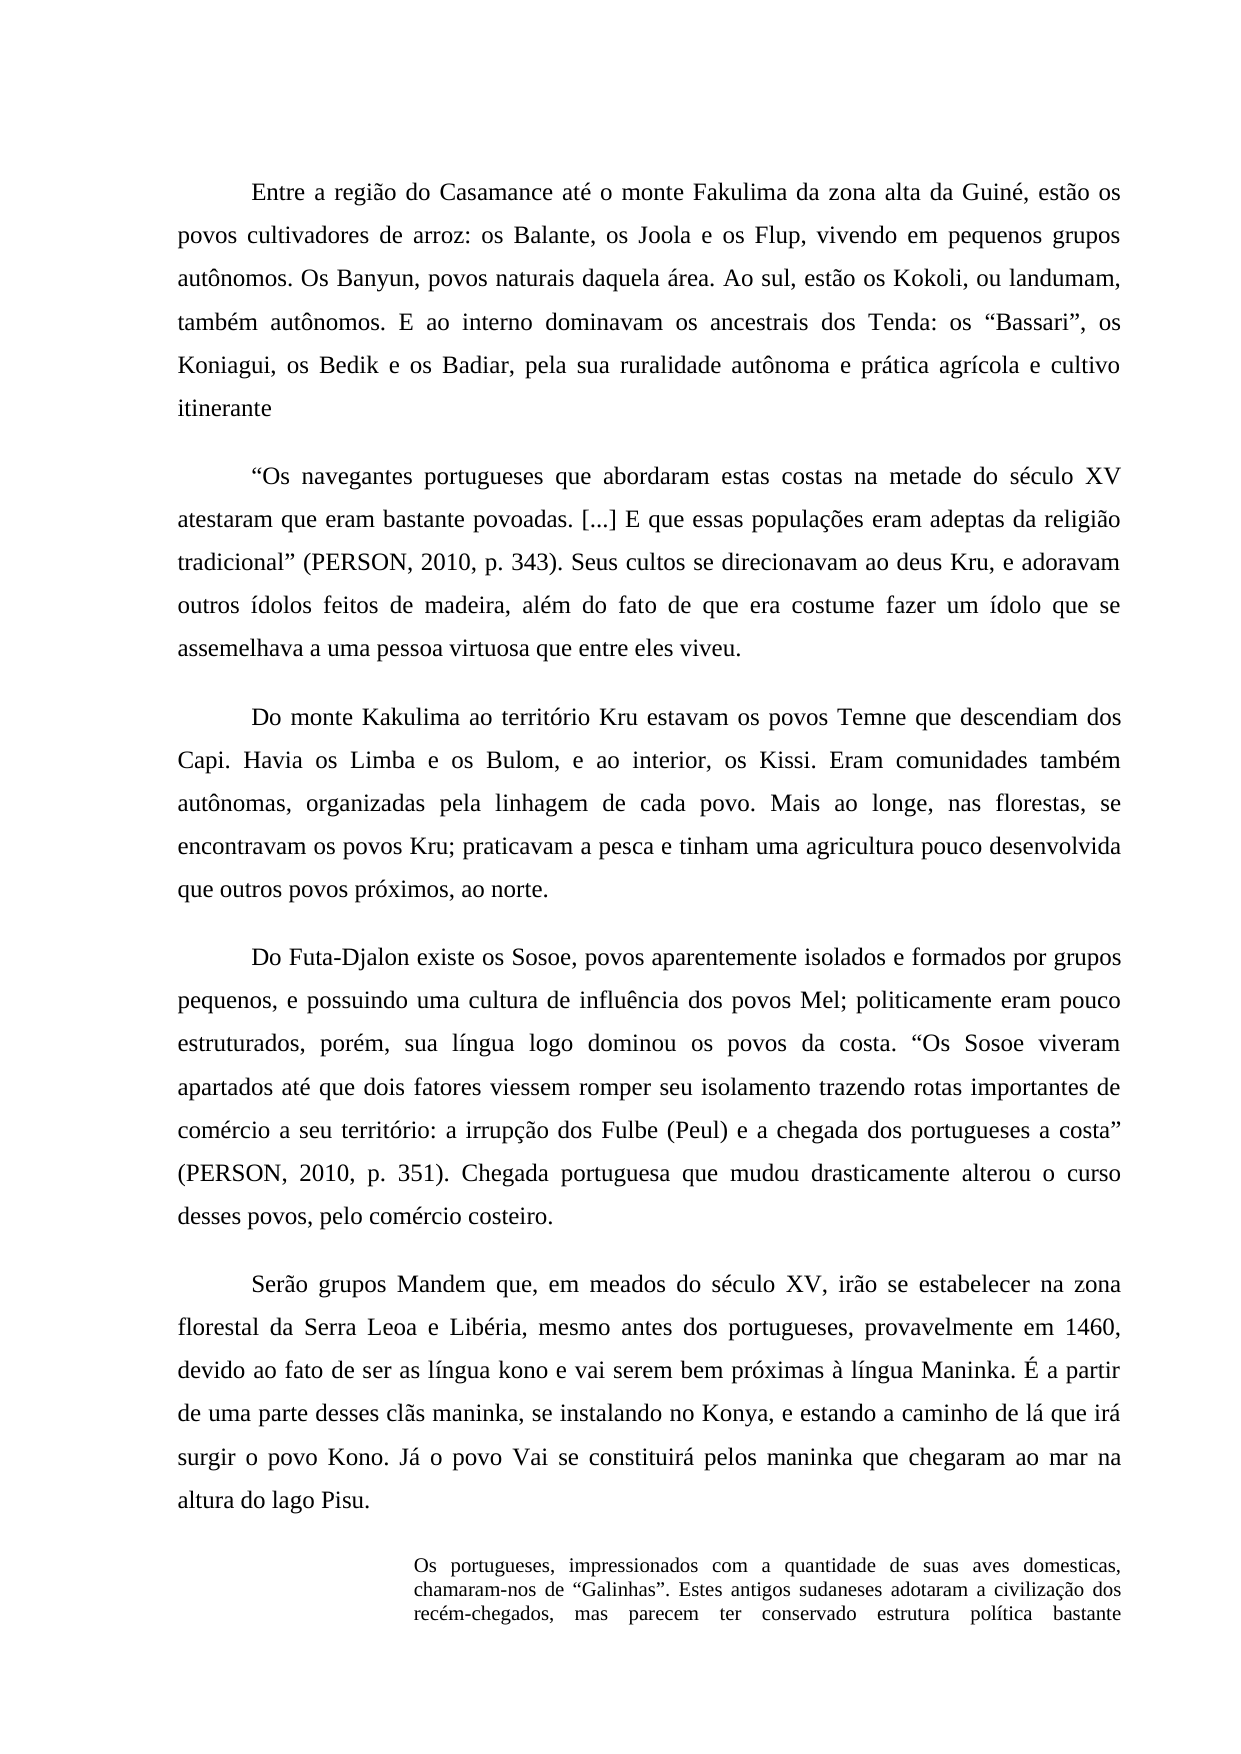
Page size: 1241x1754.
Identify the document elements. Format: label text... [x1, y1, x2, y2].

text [413, 1553, 1122, 1625]
text Entre a região do Casamance até o monte Fakulima da zona alta da Guiné, estão os povos cultivadores de arroz: os Balante, os Joola e os Flup, vivendo em pequenos grupos autônomos. Os Banyun, povos naturais daquela área. Ao sul, estão os Kokoli, ou landumam, também autônomos. E ao interno dominavam os ancestrais dos Tenda: os “Bassari”, os Koniagui, os Bedik e os Badiar, pela sua ruralidade autônoma e prática agrícola e cultivo itinerante [177, 177, 1122, 422]
text Serão grupos Mandem que, em meados do século XV, irão se estabelecer na zona florestal da Serra Leoa e Libéria, mesmo antes dos portugueses, provavelmente em 1460, devido ao fato de ser as língua kono e vai serem bem próximas à língua Maninka. É a partir de uma parte desses clãs maninka, se instalando no Konya, e estando a caminho de lá que irá surgir o povo Kono. Já o povo Vai se constituirá pelos maninka que chegaram ao mar na altura do lago Pisu. [177, 1269, 1122, 1513]
text “Os navegantes portugueses que abordaram estas costas na metade do século XV atestaram que eram bastante povoadas. [...] E que essas populações eram adeptas da religião tradicional” (PERSON, 2010, p. 343). Seus cultos se direcionavam ao deus Kru, e adoravam outros ídolos feitos de madeira, além do fato de que era costume fazer um ídolo que se assemelhava a uma pessoa virtuosa que entre eles viveu. [177, 461, 1122, 662]
text Do monte Kakulima ao território Kru estavam os povos Temne que descendiam dos Capi. Havia os Limba e os Bulom, e ao interior, os Kissi. Eram comunidades também autônomas, organizadas pela linhagem de cada povo. Mais ao longe, nas florestas, se encontravam os povos Kru; praticavam a pesca e tinham uma agricultura pouco desenvolvida que outros povos próximos, ao norte. [177, 702, 1122, 903]
text Do Futa‑Djalon existe os Sosoe, povos aparentemente isolados e formados por grupos pequenos, e possuindo uma cultura de influência dos povos Mel; politicamente eram pouco estruturados, porém, sua língua logo dominou os povos da costa. “Os Sosoe viveram apartados até que dois fatores viessem romper seu isolamento trazendo rotas importantes de comércio a seu território: a irrupção dos Fulbe (Peul) e a chegada dos portugueses a costa” (PERSON, 2010, p. 351). Chegada portuguesa que mudou drasticamente alterou o curso desses povos, pelo comércio costeiro. [177, 942, 1122, 1230]
